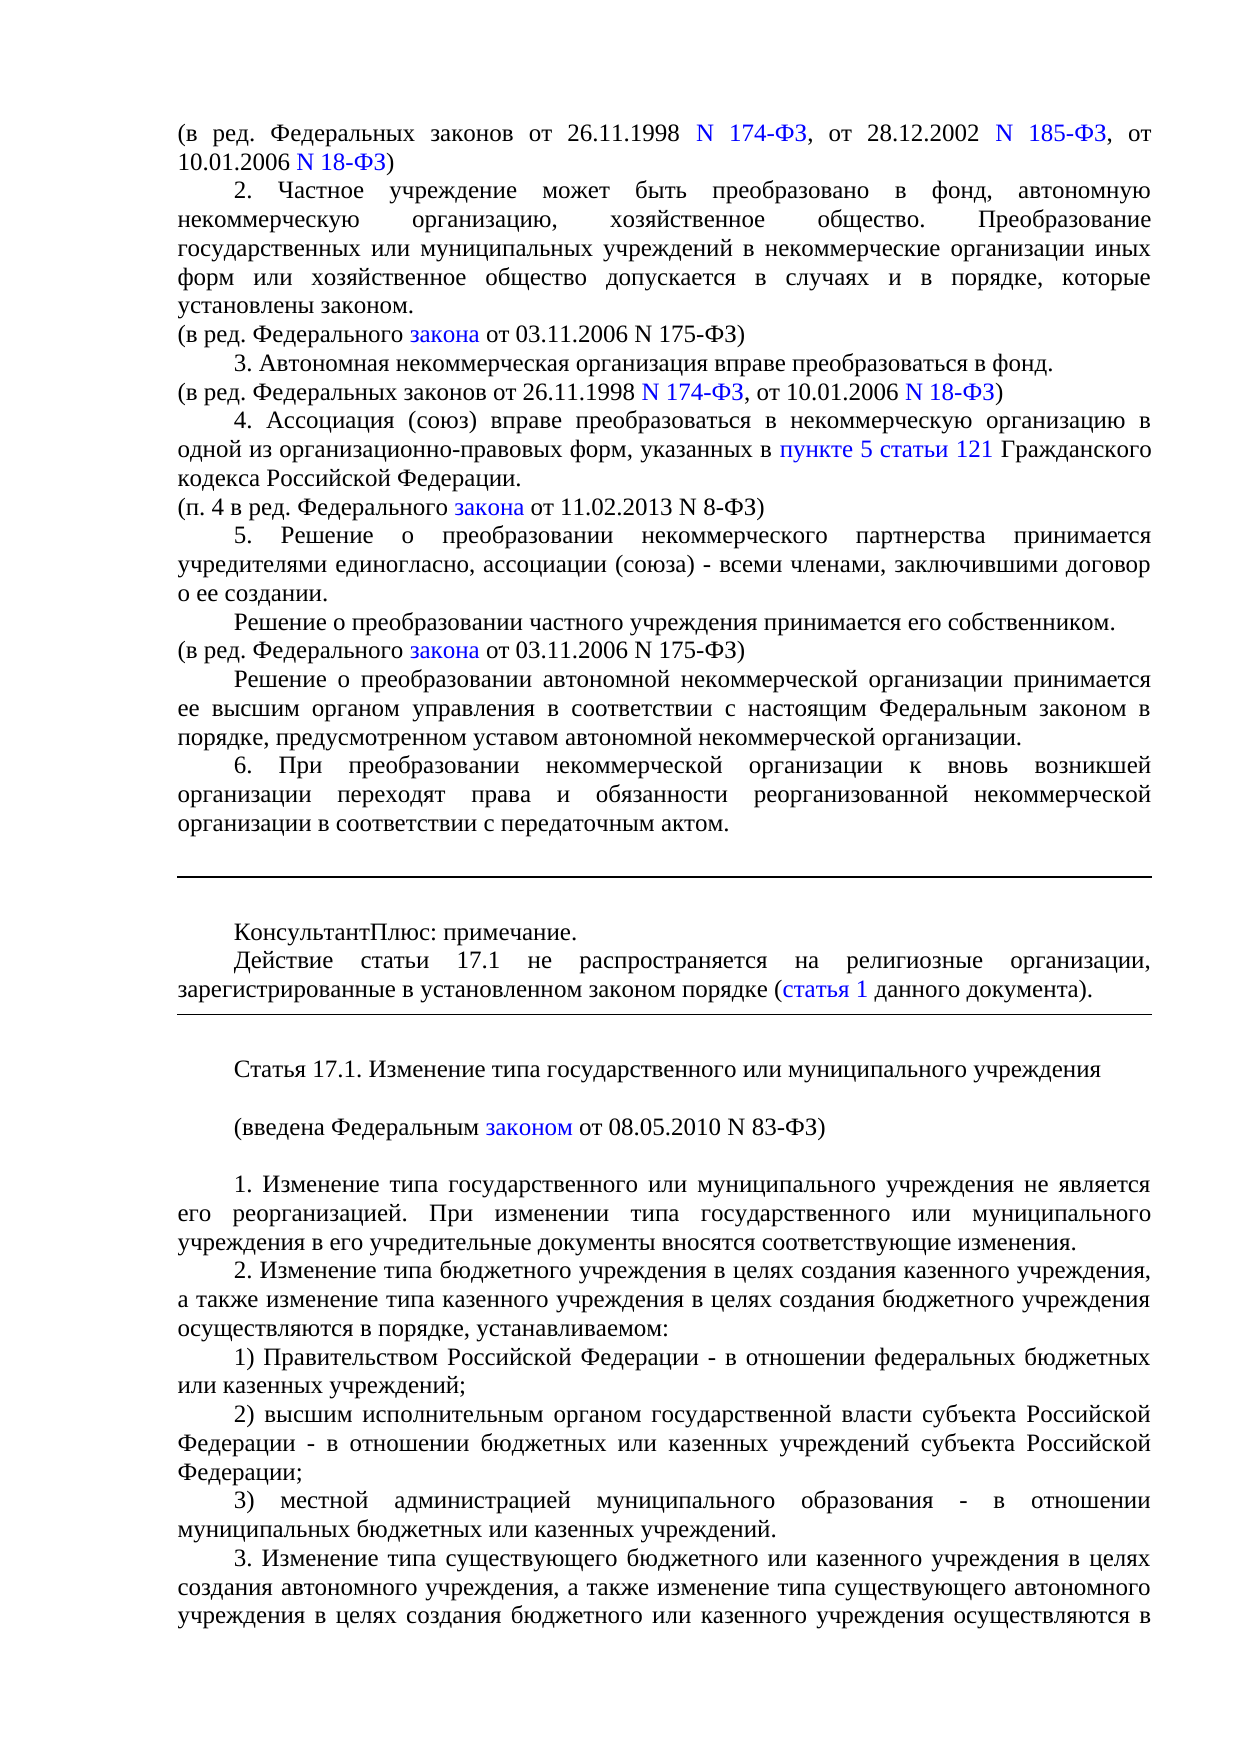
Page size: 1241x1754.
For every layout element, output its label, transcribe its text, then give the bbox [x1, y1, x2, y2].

text 4. Ассоциация (союз) вправе преобразоваться в некоммерческую организацию в одной из организационно-правовых форм, указанных в пункте 5 статьи 121 Гражданского кодекса Российской Федерации. [177, 406, 1152, 492]
text 2. Изменение типа бюджетного учреждения в целях создания казенного учреждения, а также изменение типа казенного учреждения в целях создания бюджетного учреждения осуществляются в порядке, устанавливаемом: [177, 1255, 1152, 1342]
text 6. При преобразовании некоммерческой организации к вновь возникшей организации переходят права и обязанности реорганизованной некоммерческой организации в соответствии с передаточным актом. [177, 751, 1152, 837]
text 3) местной администрацией муниципального образования - в отношении муниципальных бюджетных или казенных учреждений. [177, 1485, 1152, 1543]
text 1) Правительством Российской Федерации - в отношении федеральных бюджетных или казенных учреждений; [177, 1342, 1152, 1399]
text (в ред. Федеральных законов от 26.11.1998 N 174-ФЗ, от 28.12.2002 N 185-ФЗ, от 10.01.2006 N 18-ФЗ) [177, 118, 1152, 176]
text (введена Федеральным законом от 08.05.2010 N 83-ФЗ) [177, 1112, 1152, 1140]
text (в ред. Федерального закона от 03.11.2006 N 175-ФЗ) [177, 319, 1152, 348]
text 5. Решение о преобразовании некоммерческого партнерства принимается учредителями единогласно, ассоциации (союза) - всеми членами, заключившими договор о ее создании. [177, 521, 1152, 607]
text КонсультантПлюс: примечание. [177, 917, 1152, 946]
text Решение о преобразовании автономной некоммерческой организации принимается ее высшим органом управления в соответствии с настоящим Федеральным законом в порядке, предусмотренном уставом автономной некоммерческой организации. [177, 664, 1152, 751]
text Решение о преобразовании частного учреждения принимается его собственником. [177, 607, 1152, 636]
text 2. Частное учреждение может быть преобразовано в фонд, автономную некоммерческую организацию, хозяйственное общество. Преобразование государственных или муниципальных учреждений в некоммерческие организации иных форм или хозяйственное общество допускается в случаях и в порядке, которые установлены законом. [177, 176, 1152, 319]
text (в ред. Федеральных законов от 26.11.1998 N 174-ФЗ, от 10.01.2006 N 18-ФЗ) [177, 377, 1152, 406]
text (п. 4 в ред. Федерального закона от 11.02.2013 N 8-ФЗ) [177, 492, 1152, 521]
text 1. Изменение типа государственного или муниципального учреждения не является его реорганизацией. При изменении типа государственного или муниципального учреждения в его учредительные документы вносятся соответствующие изменения. [177, 1169, 1152, 1255]
text Статья 17.1. Изменение типа государственного или муниципального учреждения [177, 1054, 1152, 1083]
text 2) высшим исполнительным органом государственной власти субъекта Российской Федерации - в отношении бюджетных или казенных учреждений субъекта Российской Федерации; [177, 1399, 1152, 1485]
text (в ред. Федерального закона от 03.11.2006 N 175-ФЗ) [177, 636, 1152, 664]
text Действие статьи 17.1 не распространяется на религиозные организации, зарегистрированные в установленном законом порядке (статья 1 данного документа). [177, 946, 1152, 1003]
text 3. Автономная некоммерческая организация вправе преобразоваться в фонд. [177, 348, 1152, 377]
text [177, 1543, 1152, 1629]
